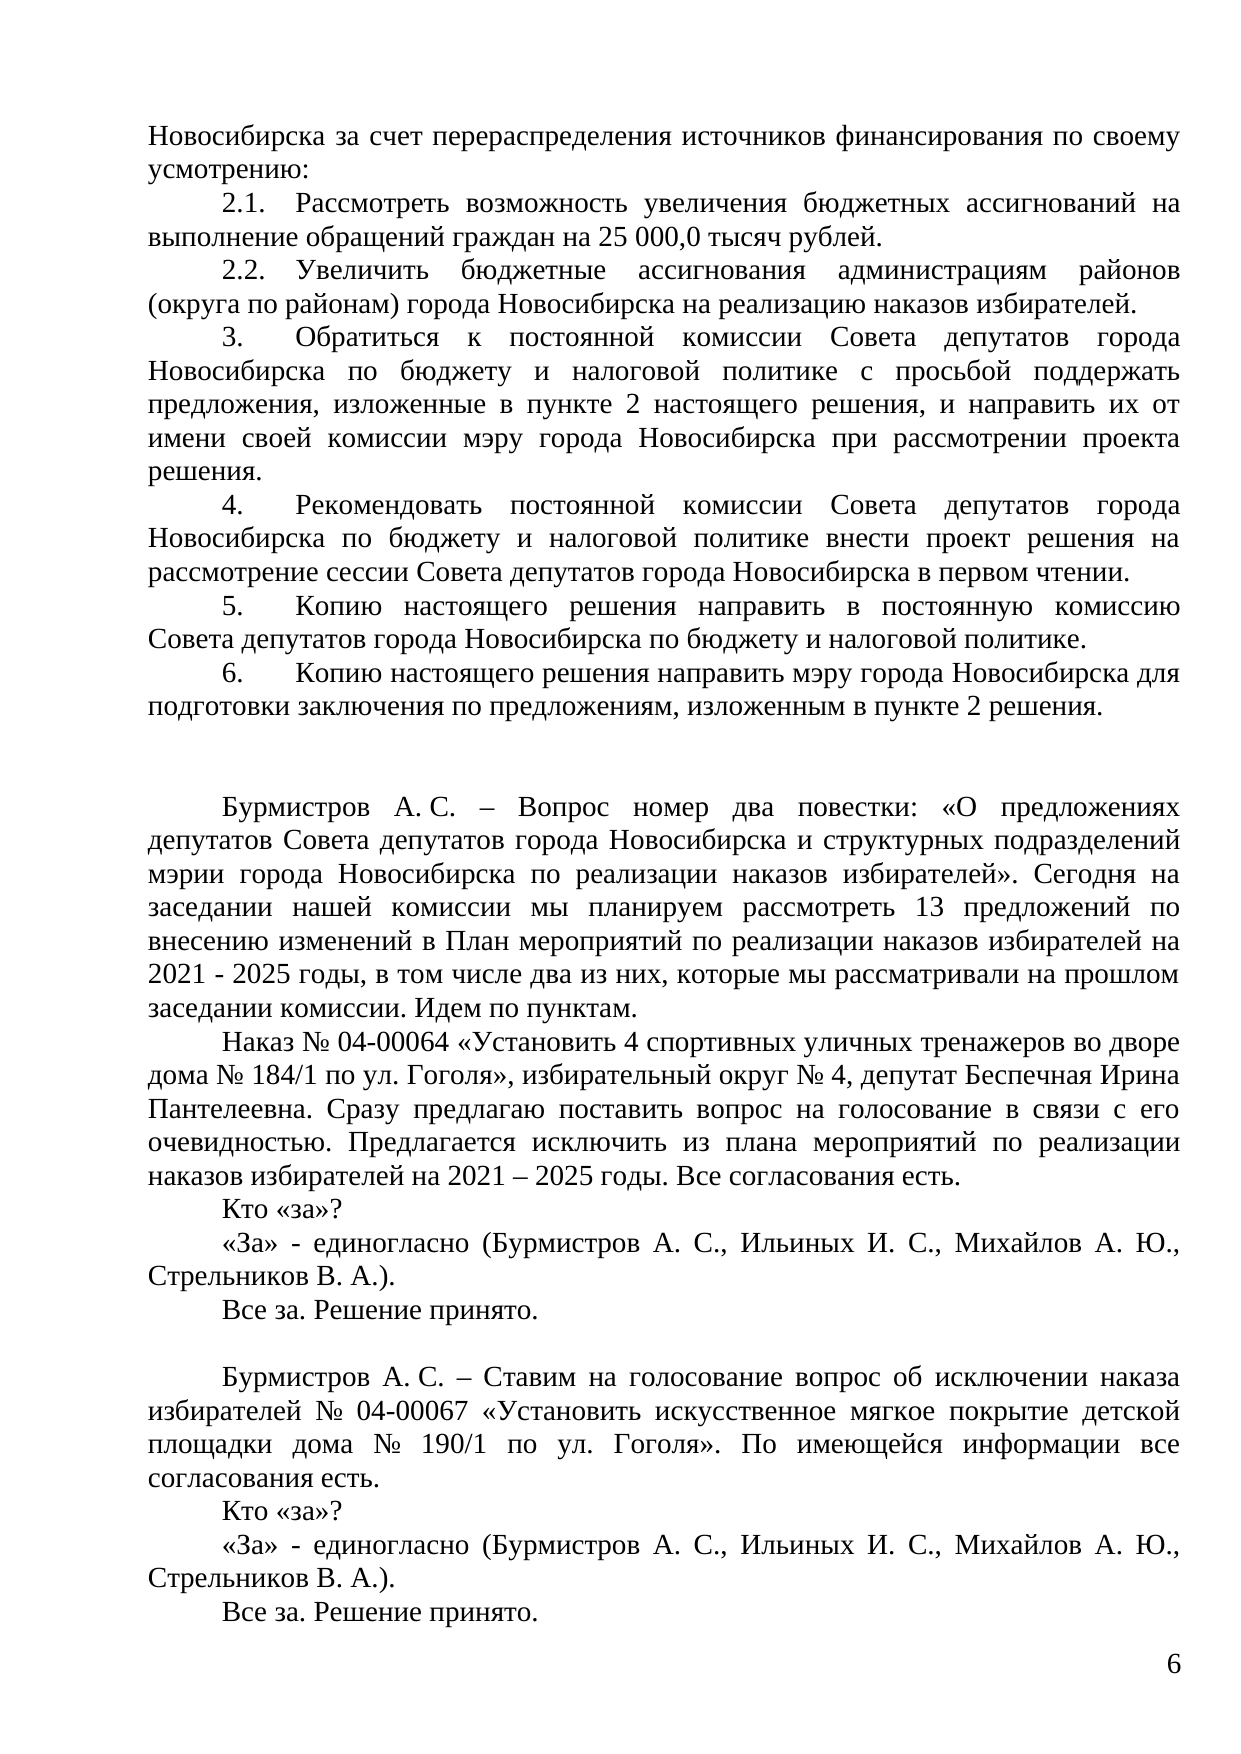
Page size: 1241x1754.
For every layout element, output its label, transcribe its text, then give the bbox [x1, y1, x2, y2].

text 6. Копию настоящего решения направить мэру города Новосибирска для подготовки заключения по предложениям, изложенным в пункте 2 решения. [148, 655, 1181, 722]
text 2.2. Увеличить бюджетные ассигнования администрациям районов (округа по районам) города Новосибирска на реализацию наказов избирателей. [148, 252, 1181, 319]
text «За» - единогласно (Бурмистров А. С., Ильиных И. С., Михайлов А. Ю., Стрельников В. А.). [148, 1527, 1181, 1594]
text Кто «за»? [148, 1493, 1181, 1527]
text 5. Копию настоящего решения направить в постоянную комиссию Совета депутатов города Новосибирска по бюджету и налоговой политике. [148, 588, 1181, 655]
text 4. Рекомендовать постоянной комиссии Совета депутатов города Новосибирска по бюджету и налоговой политике внести проект решения на рассмотрение сессии Совета депутатов города Новосибирска в первом чтении. [148, 487, 1181, 588]
text Наказ № 04-00064 «Установить 4 спортивных уличных тренажеров во дворе дома № 184/1 по ул. Гоголя», избирательный округ № 4, депутат Беспечная Ирина Пантелеевна. Сразу предлагаю поставить вопрос на голосование в связи с его очевидностью. Предлагается исключить из плана мероприятий по реализации наказов избирателей на 2021 – 2025 годы. Все согласования есть. [148, 1024, 1181, 1191]
text «За» - единогласно (Бурмистров А. С., Ильиных И. С., Михайлов А. Ю., Стрельников В. А.). [148, 1225, 1181, 1292]
text Все за. Решение принято. [148, 1292, 1181, 1326]
text Все за. Решение принято. [148, 1594, 1181, 1627]
text Бурмистров А. С. – Ставим на голосование вопрос об исключении наказа избирателей № 04-00067 «Установить искусственное мягкое покрытие детской площадки дома № 190/1 по ул. Гоголя». По имеющейся информации все согласования есть. [148, 1359, 1181, 1493]
text Кто «за»? [148, 1191, 1181, 1225]
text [148, 118, 1181, 185]
text 2.1. Рассмотреть возможность увеличения бюджетных ассигнований на выполнение обращений граждан на 25 000,0 тысяч рублей. [148, 185, 1181, 252]
text Бурмистров А. С. – Вопрос номер два повестки: «О предложениях депутатов Совета депутатов города Новосибирска и структурных подразделений мэрии города Новосибирска по реализации наказов избирателей». Сегодня на заседании нашей комиссии мы планируем рассмотреть 13 предложений по внесению изменений в План мероприятий по реализации наказов избирателей на 2021 - 2025 годы, в том числе два из них, которые мы рассматривали на прошлом заседании комиссии. Идем по пунктам. [148, 789, 1181, 1024]
text 3. Обратиться к постоянной комиссии Совета депутатов города Новосибирска по бюджету и налоговой политике с просьбой поддержать предложения, изложенные в пункте 2 настоящего решения, и направить их от имени своей комиссии мэру города Новосибирска при рассмотрении проекта решения. [148, 319, 1181, 487]
